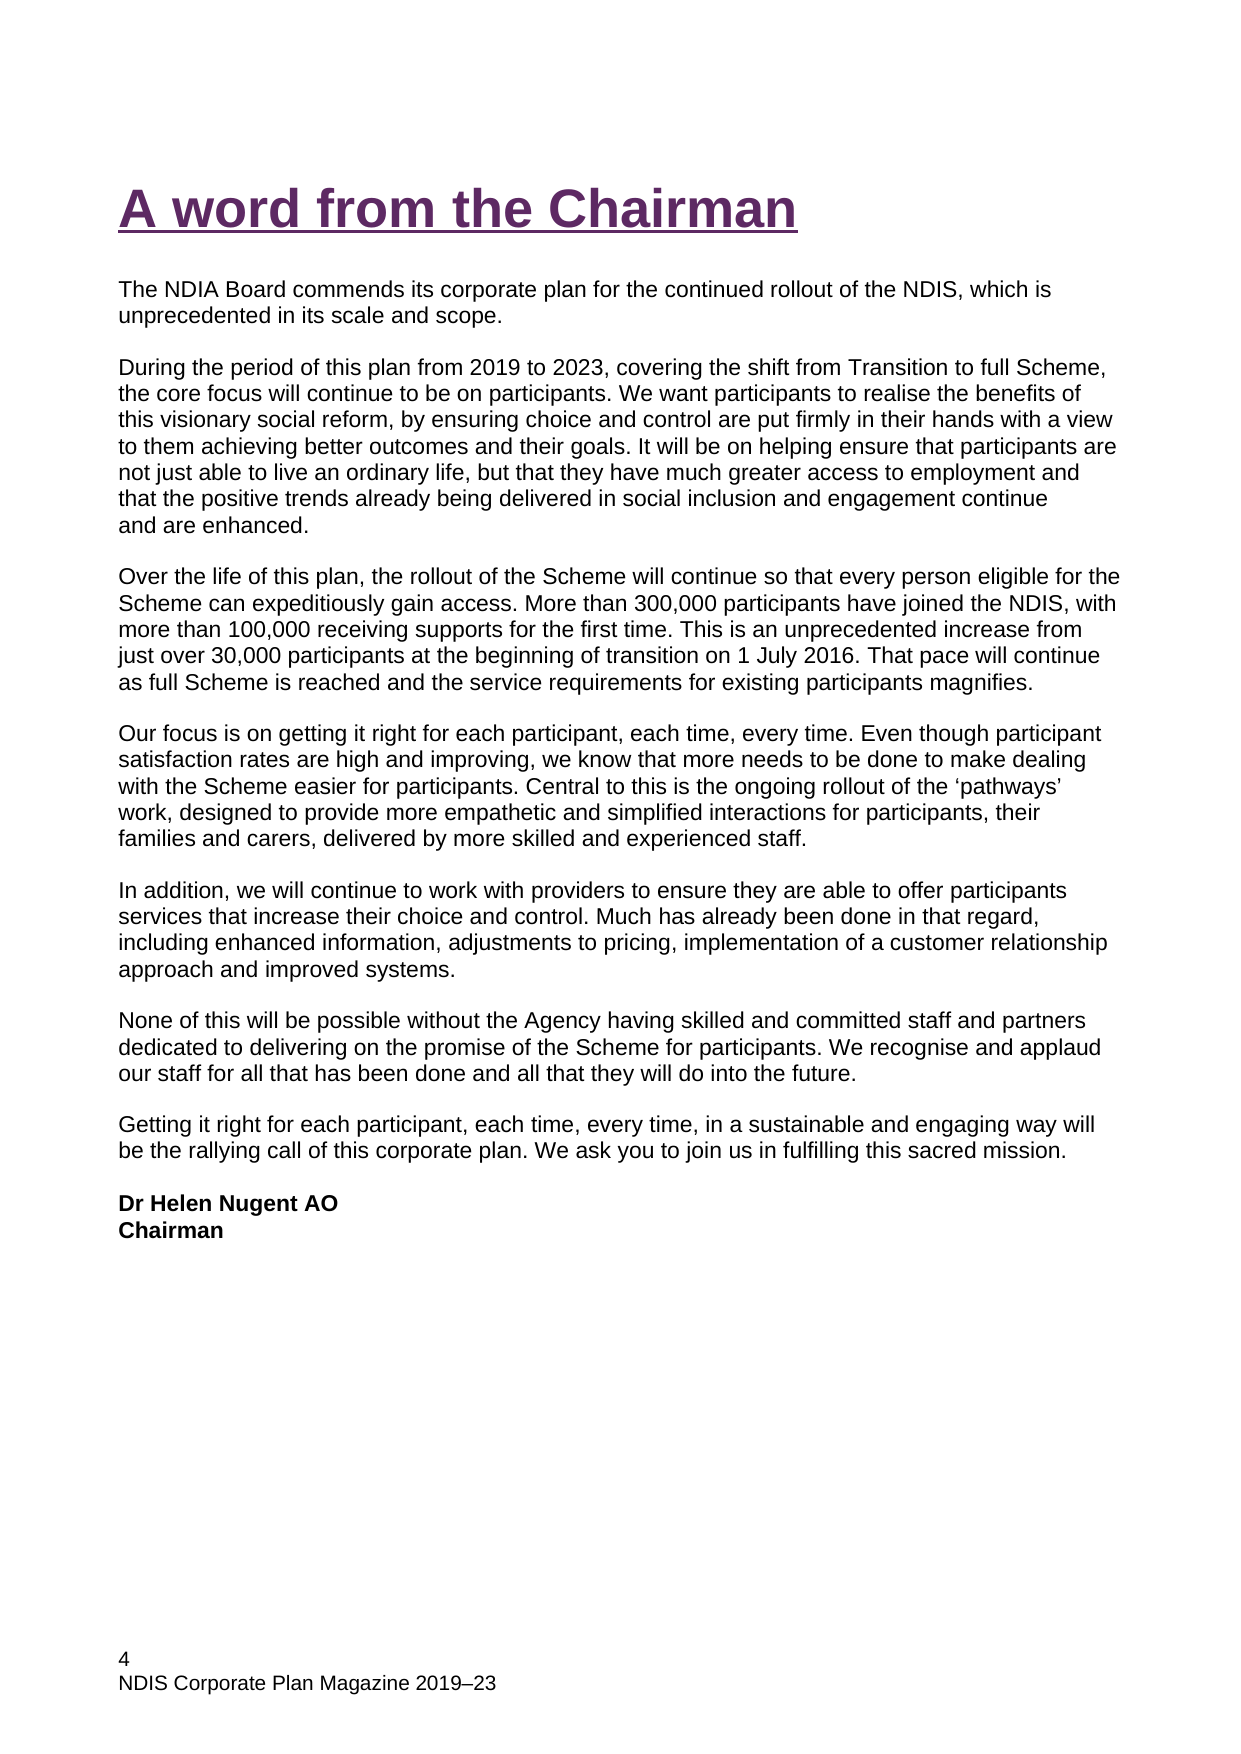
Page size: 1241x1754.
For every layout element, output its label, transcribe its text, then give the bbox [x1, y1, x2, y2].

subtitle A word from the Chairman [118, 176, 1122, 238]
text Over the life of this plan, the rollout of the Scheme will continue so that every person eligible for the Scheme can expeditiously gain access. More than 300,000 participants have joined the NDIS, with more than 100,000 receiving supports for the first time. This is an unprecedented increase from just over 30,000 participants at the beginning of transition on 1 July 2016. That pace will continue as full Scheme is reached and the service requirements for existing participants magnifies. [118, 563, 1122, 695]
text In addition, we will continue to work with providers to ensure they are able to offer participants services that increase their choice and control. Much has already been done in that regard, including enhanced information, adjustments to pricing, implementation of a customer relationship approach and improved systems. [118, 877, 1122, 982]
text The NDIA Board commends its corporate plan for the continued rollout of the NDIS, which is unprecedented in its scale and scope. [118, 276, 1122, 329]
text None of this will be possible without the Agency having skilled and committed staff and partners dedicated to delivering on the promise of the Scheme for participants. We recognise and applaud our staff for all that has been done and all that they will do into the future. [118, 1007, 1122, 1086]
text During the period of this plan from 2019 to 2023, covering the shift from Transition to full Scheme, the core focus will continue to be on participants. We want participants to realise the benefits of this visionary social reform, by ensuring choice and control are put firmly in their hands with a view to them achieving better outcomes and their goals. It will be on helping ensure that participants are not just able to live an ordinary life, but that they have much greater access to employment and that the positive trends already being delivered in social inclusion and engagement continue and are enhanced. [118, 354, 1122, 538]
text Our focus is on getting it right for each participant, each time, every time. Even though participant satisfaction rates are high and improving, we know that more needs to be done to make dealing with the Scheme easier for participants. Central to this is the ongoing rollout of the ‘pathways’ work, designed to provide more empathetic and simplified interactions for participants, their families and carers, delivered by more skilled and experienced staff. [118, 720, 1122, 852]
text Getting it right for each participant, each time, every time, in a sustainable and engaging way will be the rallying call of this corporate plan. We ask you to join us in fulfilling this sacred mission. Dr Helen Nugent AO Chairman [118, 1111, 1122, 1243]
